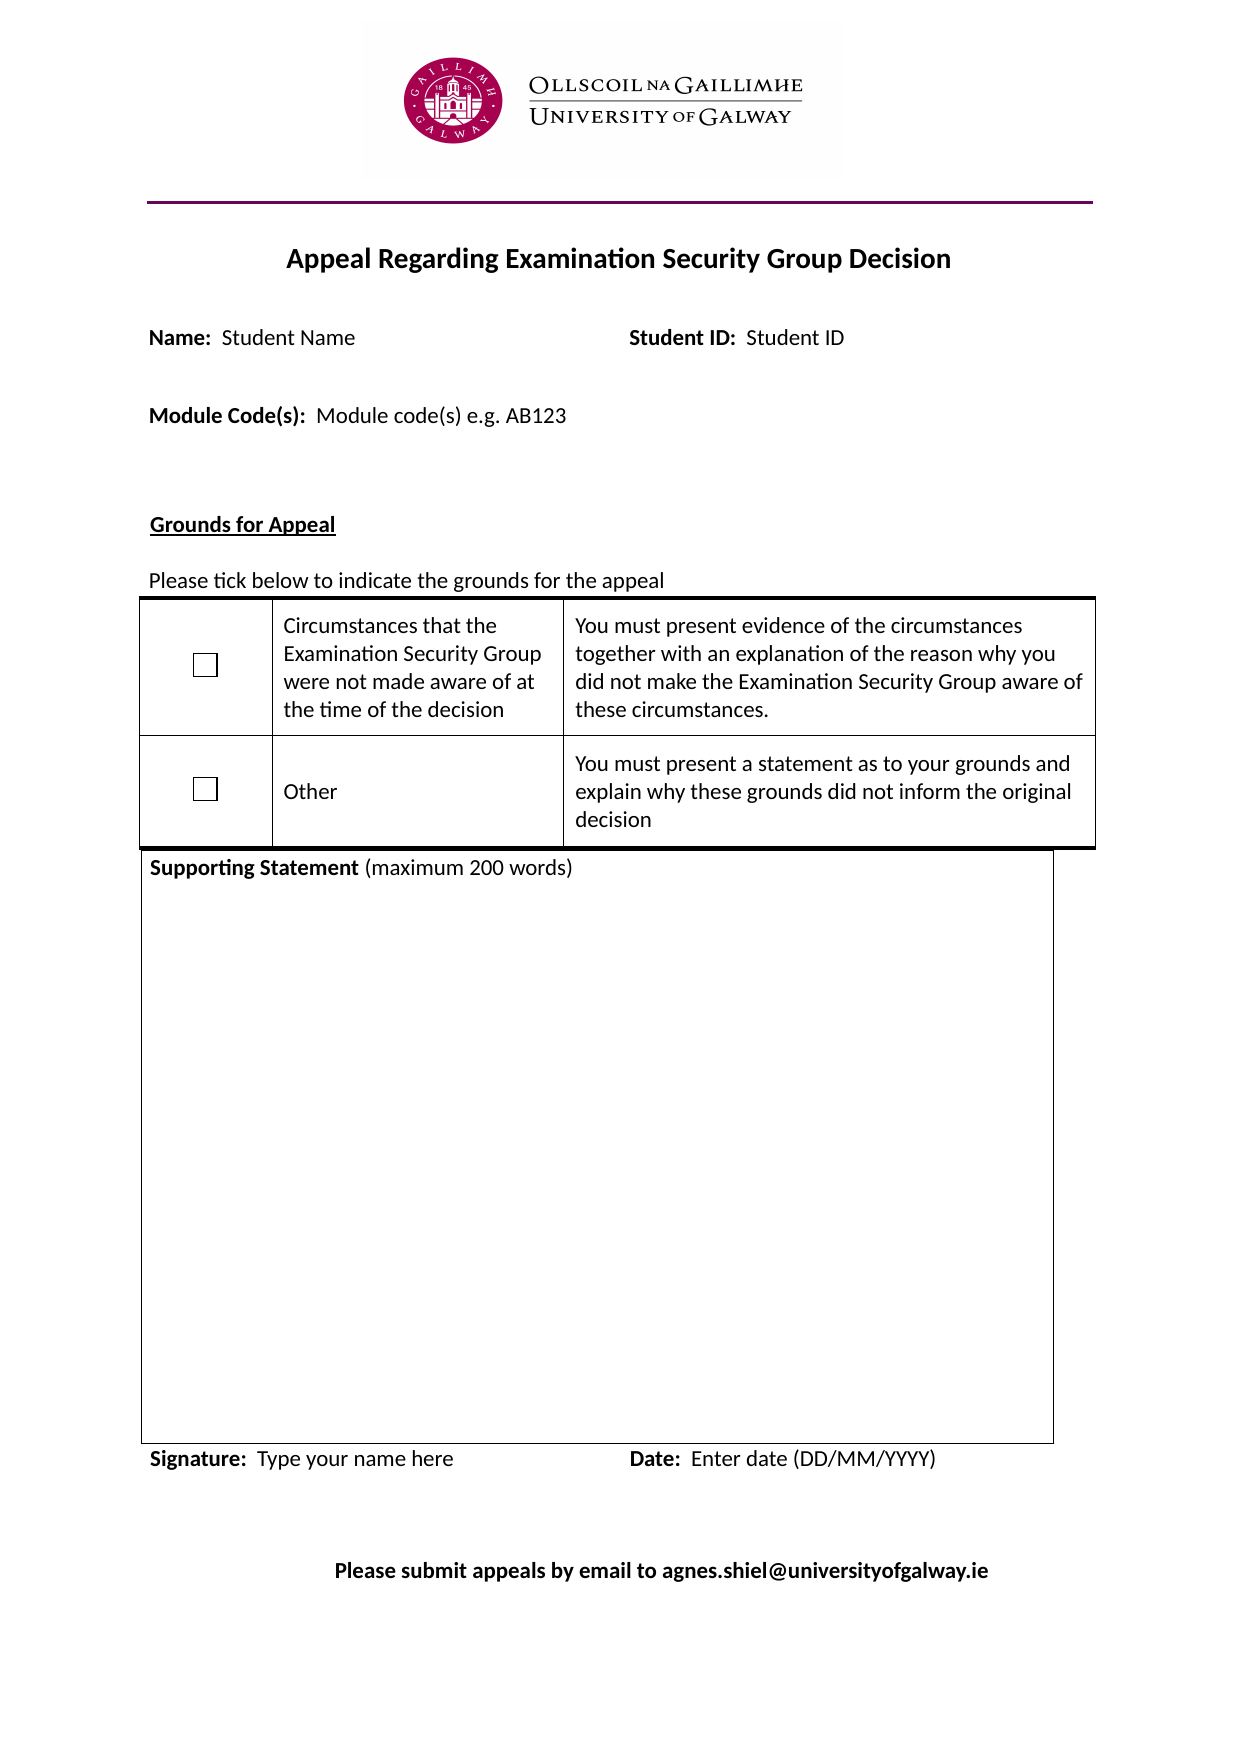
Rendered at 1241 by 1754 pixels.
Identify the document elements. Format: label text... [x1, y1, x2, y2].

text Please submit appeals by email to agnes.shiel@universityofgalway.ie [150, 1557, 989, 1584]
text Module Code(s): Module code(s) e.g. AB123 [148, 401, 989, 429]
text Signature: Type your name here Date: Enter date (DD/MM/YYYY) [150, 1444, 989, 1472]
table_cell Other [273, 736, 563, 846]
table_header Circumstances that the Examination Security Group were not made aware of at the time of the decision [273, 600, 563, 735]
text Please tick below to indicate the grounds for the appeal [148, 566, 989, 594]
table_cell You must present a statement as to your grounds and explain why these grounds did not inform the original decision [564, 736, 1095, 846]
text Supporting Statement (maximum 200 words) [142, 851, 1053, 881]
picture [362, 21, 844, 180]
text Grounds for Appeal [150, 510, 989, 538]
text Appeal Regarding Examination Security Group Decision [286, 240, 989, 275]
table_header You must present evidence of the circumstances together with an explanation of the reason why you did not make the Examination Security Group aware of these circumstances. [564, 600, 1095, 735]
text Name: Student Name Student ID: Student ID [148, 323, 989, 351]
table_cell [140, 736, 272, 846]
table_header [140, 600, 272, 735]
